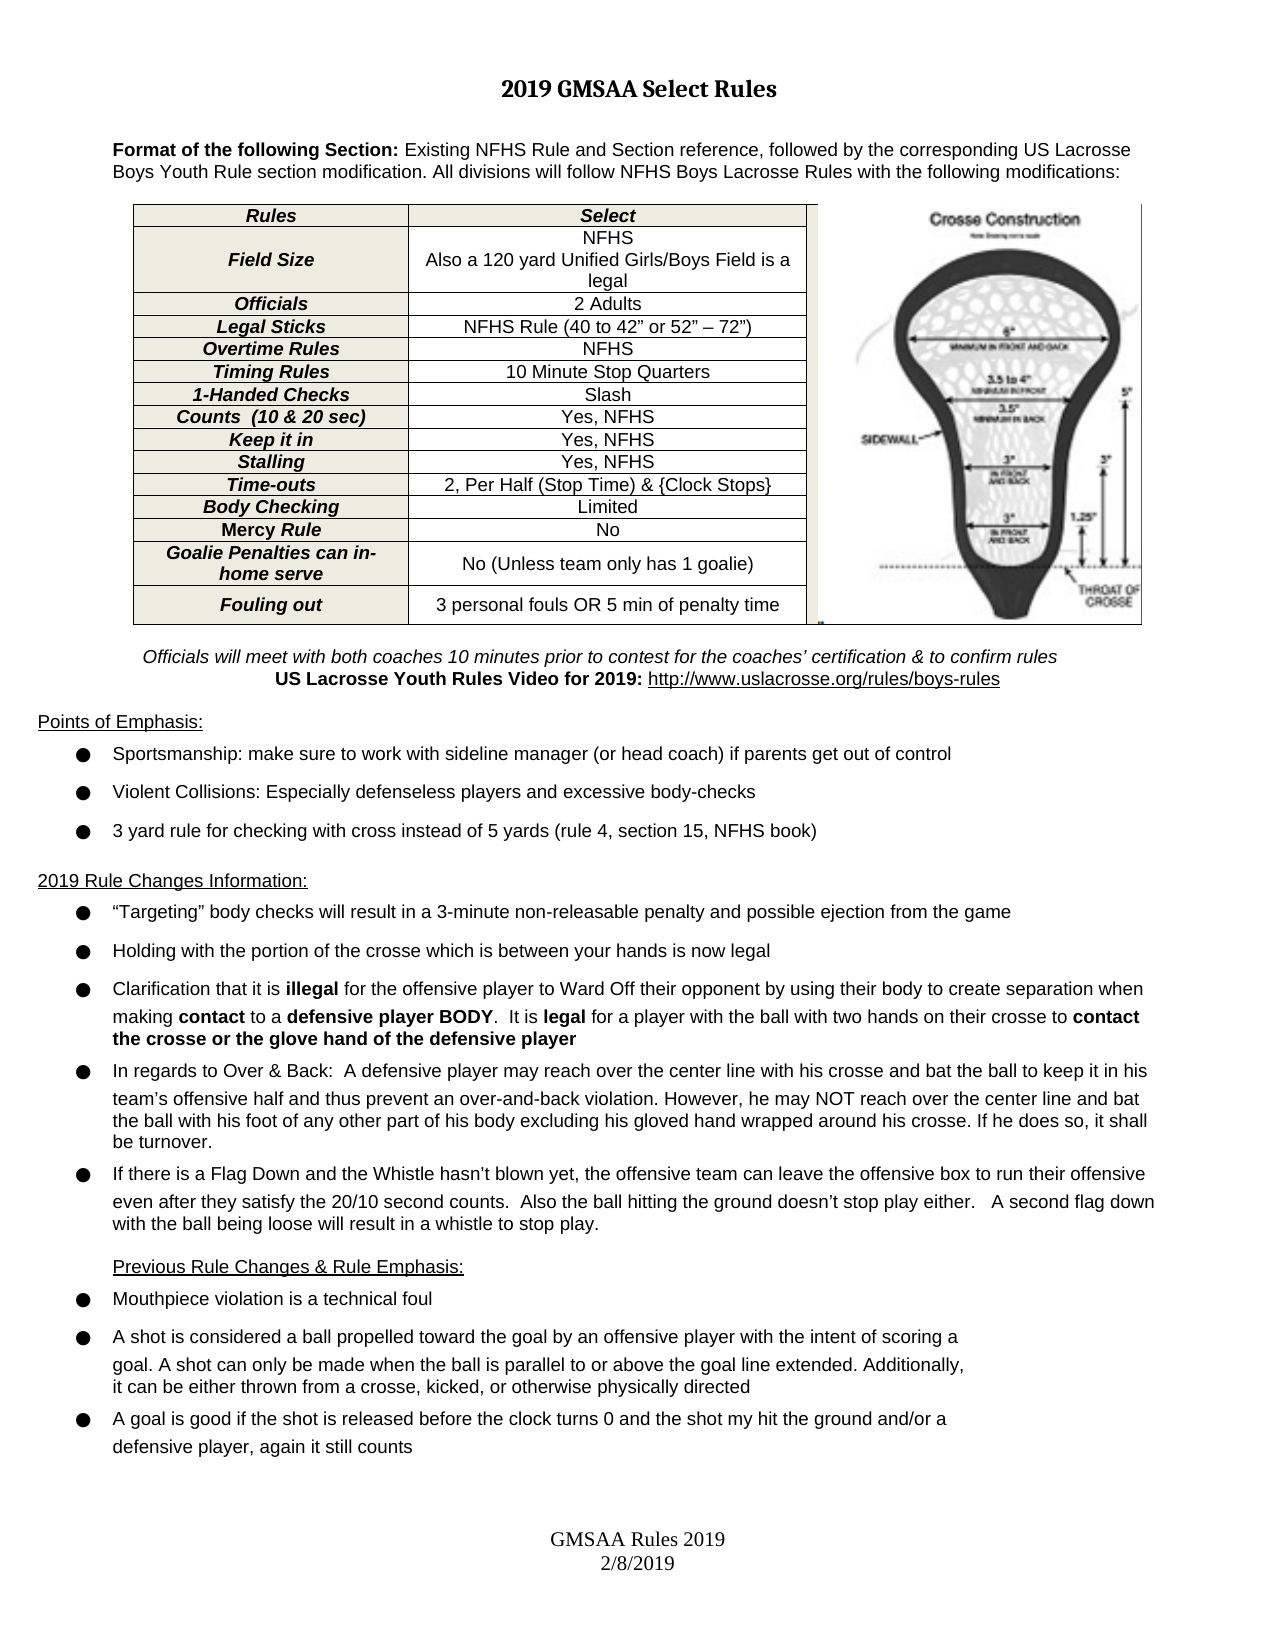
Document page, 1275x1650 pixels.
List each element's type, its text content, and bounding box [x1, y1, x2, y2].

table_header Rules [134, 205, 408, 226]
table_cell 2 Adults [409, 293, 806, 314]
list A shot is considered a ball propelled toward the goal by an offensive player with the intent of scoring a goal. A shot can only be made when the ball is parallel to or above the goal line extended. Additionally, it can be either thrown from a crosse, kicked, or otherwise physically directed [75, 1316, 975, 1397]
table_header [807, 205, 818, 624]
table_cell Timing Rules [134, 361, 408, 382]
table_cell Slash [409, 383, 806, 405]
table_cell Yes, NFHS [409, 406, 806, 427]
table_cell Stalling [134, 451, 408, 473]
table_cell 1-Handed Checks [134, 383, 408, 405]
picture [818, 204, 1142, 624]
table_header Select [409, 205, 806, 226]
text 2019 Rule Changes Information: [37, 869, 1162, 891]
table_cell Counts (10 & 20 sec) [134, 406, 408, 427]
list “Targeting” body checks will result in a 3-minute non-releasable penalty and possible ejection from the game [75, 891, 1162, 929]
text Points of Emphasis: [37, 711, 1162, 732]
table_cell Legal Sticks [134, 316, 408, 337]
table_cell 2, Per Half (Stop Time) & {Clock Stops} [409, 474, 806, 495]
text Officials will meet with both coaches 10 minutes prior to contest for the coaches’ certification & to confirm rules [37, 646, 1162, 668]
table_cell 10 Minute Stop Quarters [409, 361, 806, 382]
list If there is a Flag Down and the Whistle hasn’t blown yet, the offensive team can leave the offensive box to run their offensive even after they satisfy the 20/10 second counts. Also the ball hitting the ground doesn’t stop play either. A second flag down with the ball being loose will result in a whistle to stop play. [75, 1152, 1162, 1234]
table_cell Officials [134, 293, 408, 314]
table_cell NFHS Also a 120 yard Unified Girls/Boys Field is a legal [409, 227, 806, 292]
list Sportsmanship: make sure to work with sideline manager (or head coach) if parents get out of control [75, 732, 1162, 771]
list In regards to Over & Back: A defensive player may reach over the center line with his crosse and bat the ball to keep it in his team’s offensive half and thus prevent an over-and-back violation. However, he may NOT reach over the center line and bat the ball with his foot of any other part of his body excluding his gloved hand wrapped around his crosse. If he does so, it shall be turnover. [75, 1049, 1162, 1152]
table_cell Body Checking [134, 496, 408, 518]
table_cell Fouling out [134, 586, 408, 624]
table_cell Limited [409, 496, 806, 518]
text Previous Rule Changes & Rule Emphasis: [112, 1256, 975, 1277]
text US Lacrosse Youth Rules Video for 2019: http://www.uslacrosse.org/rules/boys-rules [112, 668, 1162, 689]
table_cell Mercy Rule [134, 519, 408, 541]
text Format of the following Section: Existing NFHS Rule and Section reference, followed by the corresponding US Lacrosse Boys Youth Rule section modification. All divisions will follow NFHS Boys Lacrosse Rules with the following modifications: [112, 139, 1149, 182]
list Clarification that it is illegal for the offensive player to Ward Off their opponent by using their body to create separation when making contact to a defensive player BODY. It is legal for a player with the ball with two hands on their crosse to contact the crosse or the glove hand of the defensive player [75, 968, 1162, 1049]
table_cell 3 personal fouls OR 5 min of penalty time [409, 586, 806, 624]
table_cell Keep it in [134, 429, 408, 450]
table_cell Yes, NFHS [409, 451, 806, 473]
list Holding with the portion of the crosse which is between your hands is now legal [75, 929, 1162, 968]
list 3 yard rule for checking with cross instead of 5 yards (rule 4, section 15, NFHS book) [75, 809, 1162, 848]
table_cell NFHS [409, 338, 806, 360]
table_cell Goalie Penalties can in-home serve [134, 542, 408, 585]
list Mouthpiece violation is a technical foul [75, 1277, 975, 1316]
table_cell Overtime Rules [134, 338, 408, 360]
table_cell No [409, 519, 806, 541]
table_cell No (Unless team only has 1 goalie) [409, 542, 806, 585]
list Violent Collisions: Especially defenseless players and excessive body-checks [75, 771, 1162, 809]
table_cell Field Size [134, 227, 408, 292]
table_cell Yes, NFHS [409, 429, 806, 450]
table_cell Time-outs [134, 474, 408, 495]
table_cell NFHS Rule (40 to 42” or 52” – 72”) [409, 316, 806, 337]
list A goal is good if the shot is released before the clock turns 0 and the shot my hit the ground and/or a defensive player, again it still counts [75, 1397, 975, 1457]
